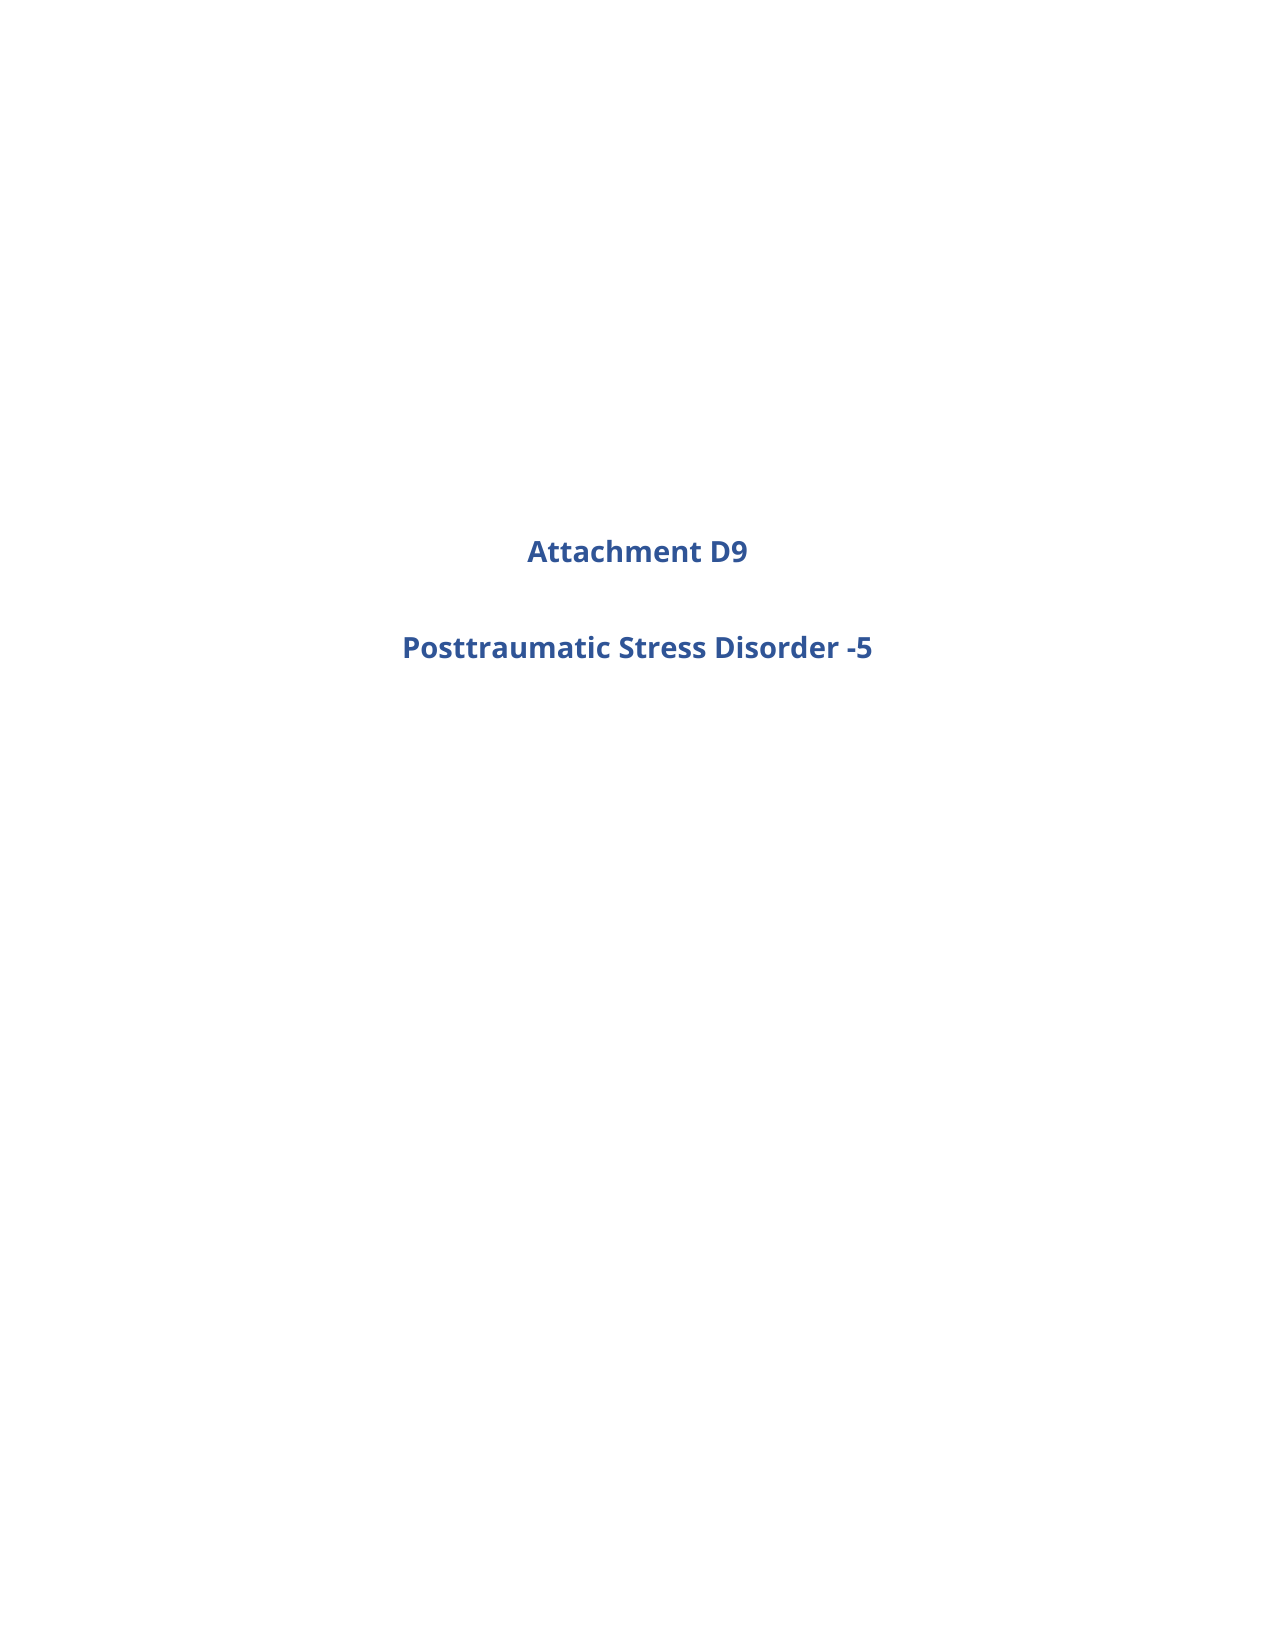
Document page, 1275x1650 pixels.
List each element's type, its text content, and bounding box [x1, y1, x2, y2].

text Posttraumatic Stress Disorder -5 [112, 627, 1162, 667]
text Attachment D9 [112, 532, 1162, 571]
